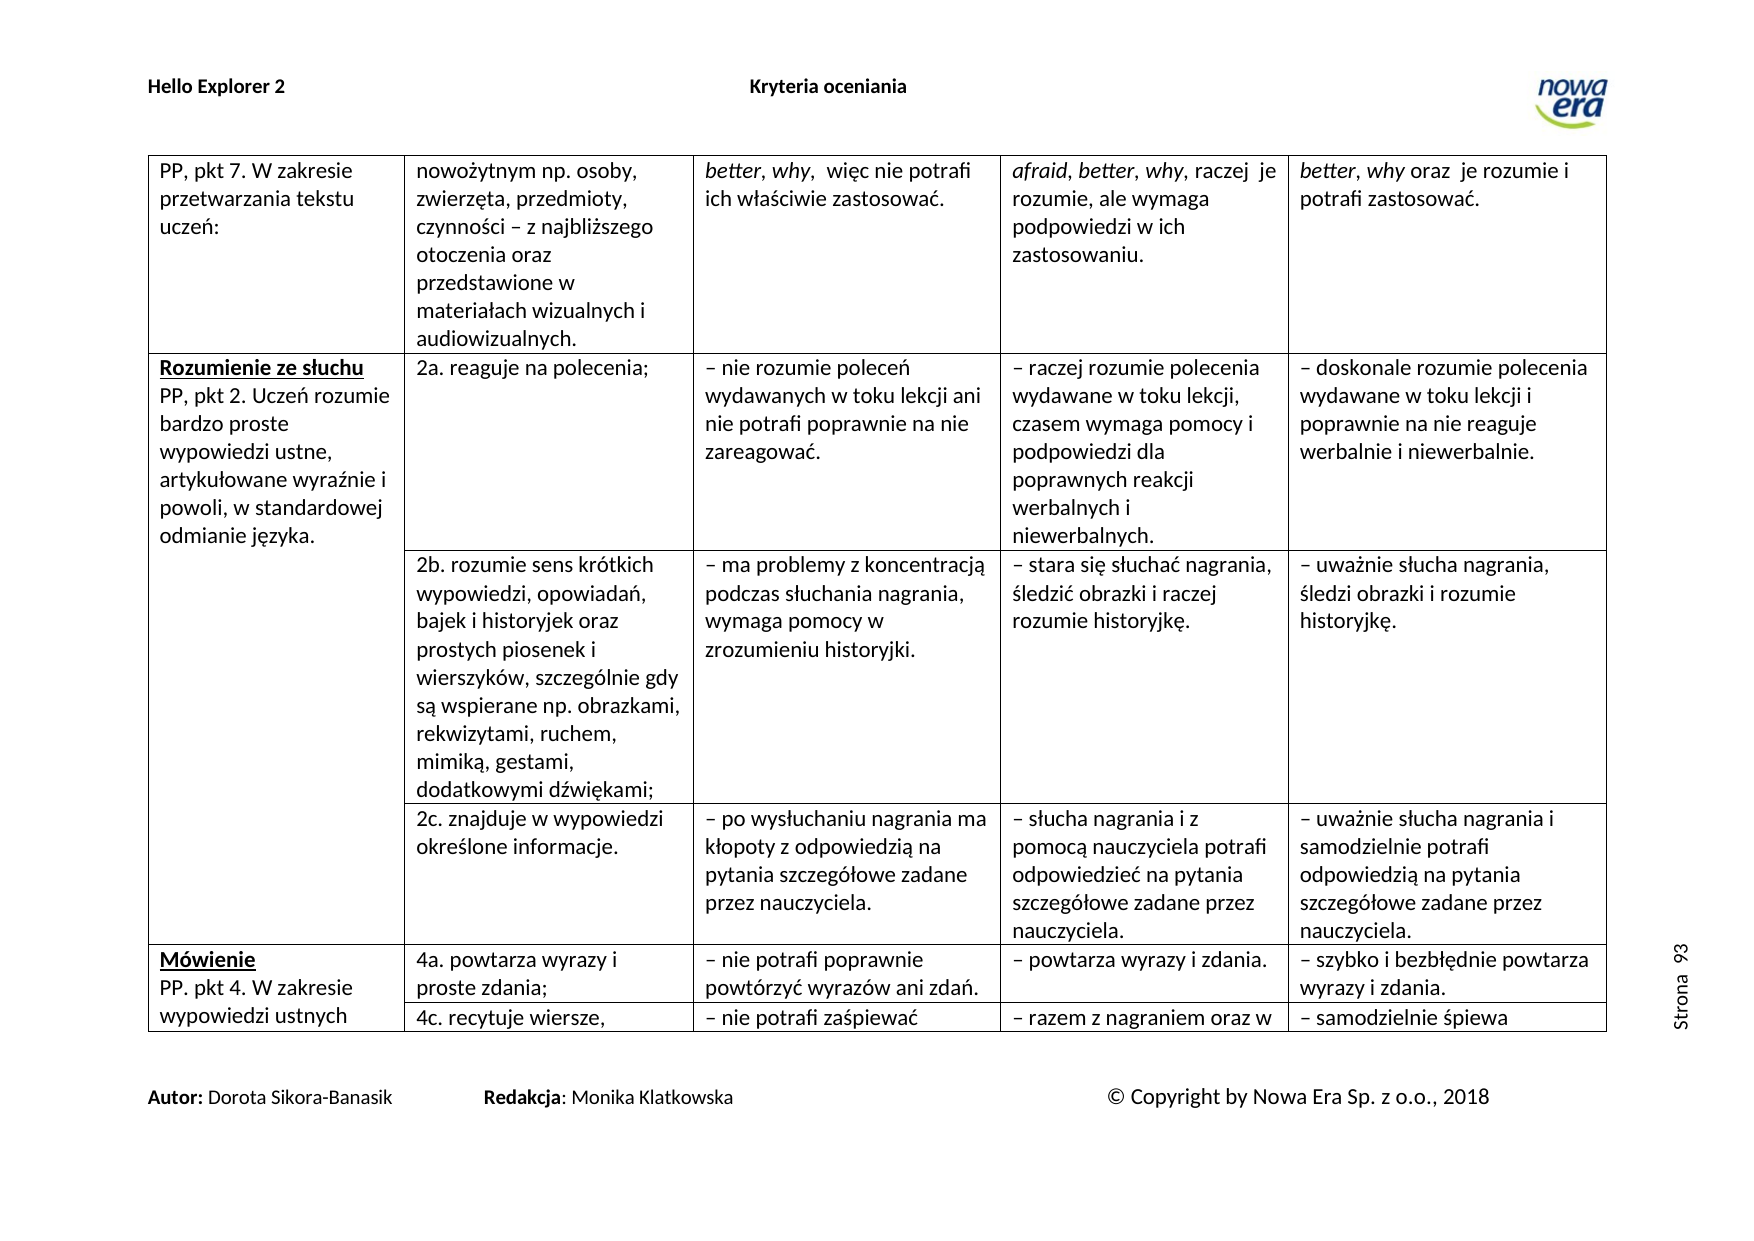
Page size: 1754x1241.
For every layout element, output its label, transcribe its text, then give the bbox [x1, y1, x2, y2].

table_cell 2c. znajduje w wypowiedzi określone informacje. [405, 804, 693, 944]
table_cell – trochę myli słowa: cry, ill, afraid, better, why, raczej je rozumie, ale wymaga podpowiedzi w ich zastosowaniu. [1001, 156, 1288, 352]
table_cell – stara się słuchać nagrania, śledzić obrazki i raczej rozumie historyjkę. [1001, 551, 1288, 803]
table_cell – samodzielnie śpiewa piosenkę How are you today? [1289, 1003, 1606, 1031]
picture [1526, 71, 1621, 136]
table_cell 4a. powtarza wyrazy i proste zdania; [405, 945, 693, 1002]
table_cell – powtarza wyrazy i zdania. [1001, 945, 1288, 1002]
table_cell Mówienie PP. pkt 4. W zakresie wypowiedzi ustnych uczeń: [149, 945, 404, 1031]
table_cell – nie potrafi poprawnie powtórzyć wyrazów ani zdań. [694, 945, 1000, 1002]
table_cell – słucha nagrania i z pomocą nauczyciela potrafi odpowiedzieć na pytania szczegółowe zadane przez nauczyciela. [1001, 804, 1288, 944]
table_cell – nie rozumie poleceń wydawanych w toku lekcji ani nie potrafi poprawnie na nie zareagować. [694, 354, 1000, 549]
table_cell – uważnie słucha nagrania, śledzi obrazki i rozumie historyjkę. [1289, 551, 1606, 803]
table_cell Rozumienie ze słuchu PP, pkt 2. Uczeń rozumie bardzo proste wypowiedzi ustne, artykułowane wyraźnie i powoli, w standardowej odmianie języka. [149, 354, 404, 944]
table_cell – nie potrafi zaśpiewać piosenki How are you today? [694, 1003, 1000, 1031]
table_cell – razem z nagraniem oraz w grupie śpiewa piosenkę How are you today? [1001, 1003, 1288, 1031]
table_cell – po wysłuchaniu nagrania ma kłopoty z odpowiedzią na pytania szczegółowe zadane przez nauczyciela. [694, 804, 1000, 944]
table_cell 2a. reaguje na polecenia; [405, 354, 693, 549]
table_cell – uważnie słucha nagrania i samodzielnie potrafi odpowiedzią na pytania szczegółowe zadane przez nauczyciela. [1289, 804, 1606, 944]
table_cell – ma problemy z koncentracją podczas słuchania nagrania, wymaga pomocy w zrozumieniu historyjki. [694, 551, 1000, 803]
table_cell Słownictwo PP, pkt 7. W zakresie przetwarzania tekstu uczeń: [149, 156, 404, 352]
table_cell – doskonale rozumie polecenia wydawane w toku lekcji i poprawnie na nie reaguje werbalnie i niewerbalnie. [1289, 354, 1606, 549]
table_cell – szybko i bezbłędnie powtarza wyrazy i zdania. [1289, 945, 1606, 1002]
table_cell – nie zna słów: cry, ill, afraid, better, why, więc nie potrafi ich właściwie zastosować. [694, 156, 1000, 352]
table_cell – raczej rozumie polecenia wydawane w toku lekcji, czasem wymaga pomocy i podpowiedzi dla poprawnych reakcji werbalnych i niewerbalnych. [1001, 354, 1288, 549]
table_cell 2b. rozumie sens krótkich wypowiedzi, opowiadań, bajek i historyjek oraz prostych piosenek i wierszyków, szczególnie gdy są wspierane np. obrazkami, rekwizytami, ruchem, mimiką, gestami, dodatkowymi dźwiękami; [405, 551, 693, 803]
table_cell – zna słowa: cry, ill, afraid, better, why oraz je rozumie i potrafi zastosować. [1289, 156, 1606, 352]
